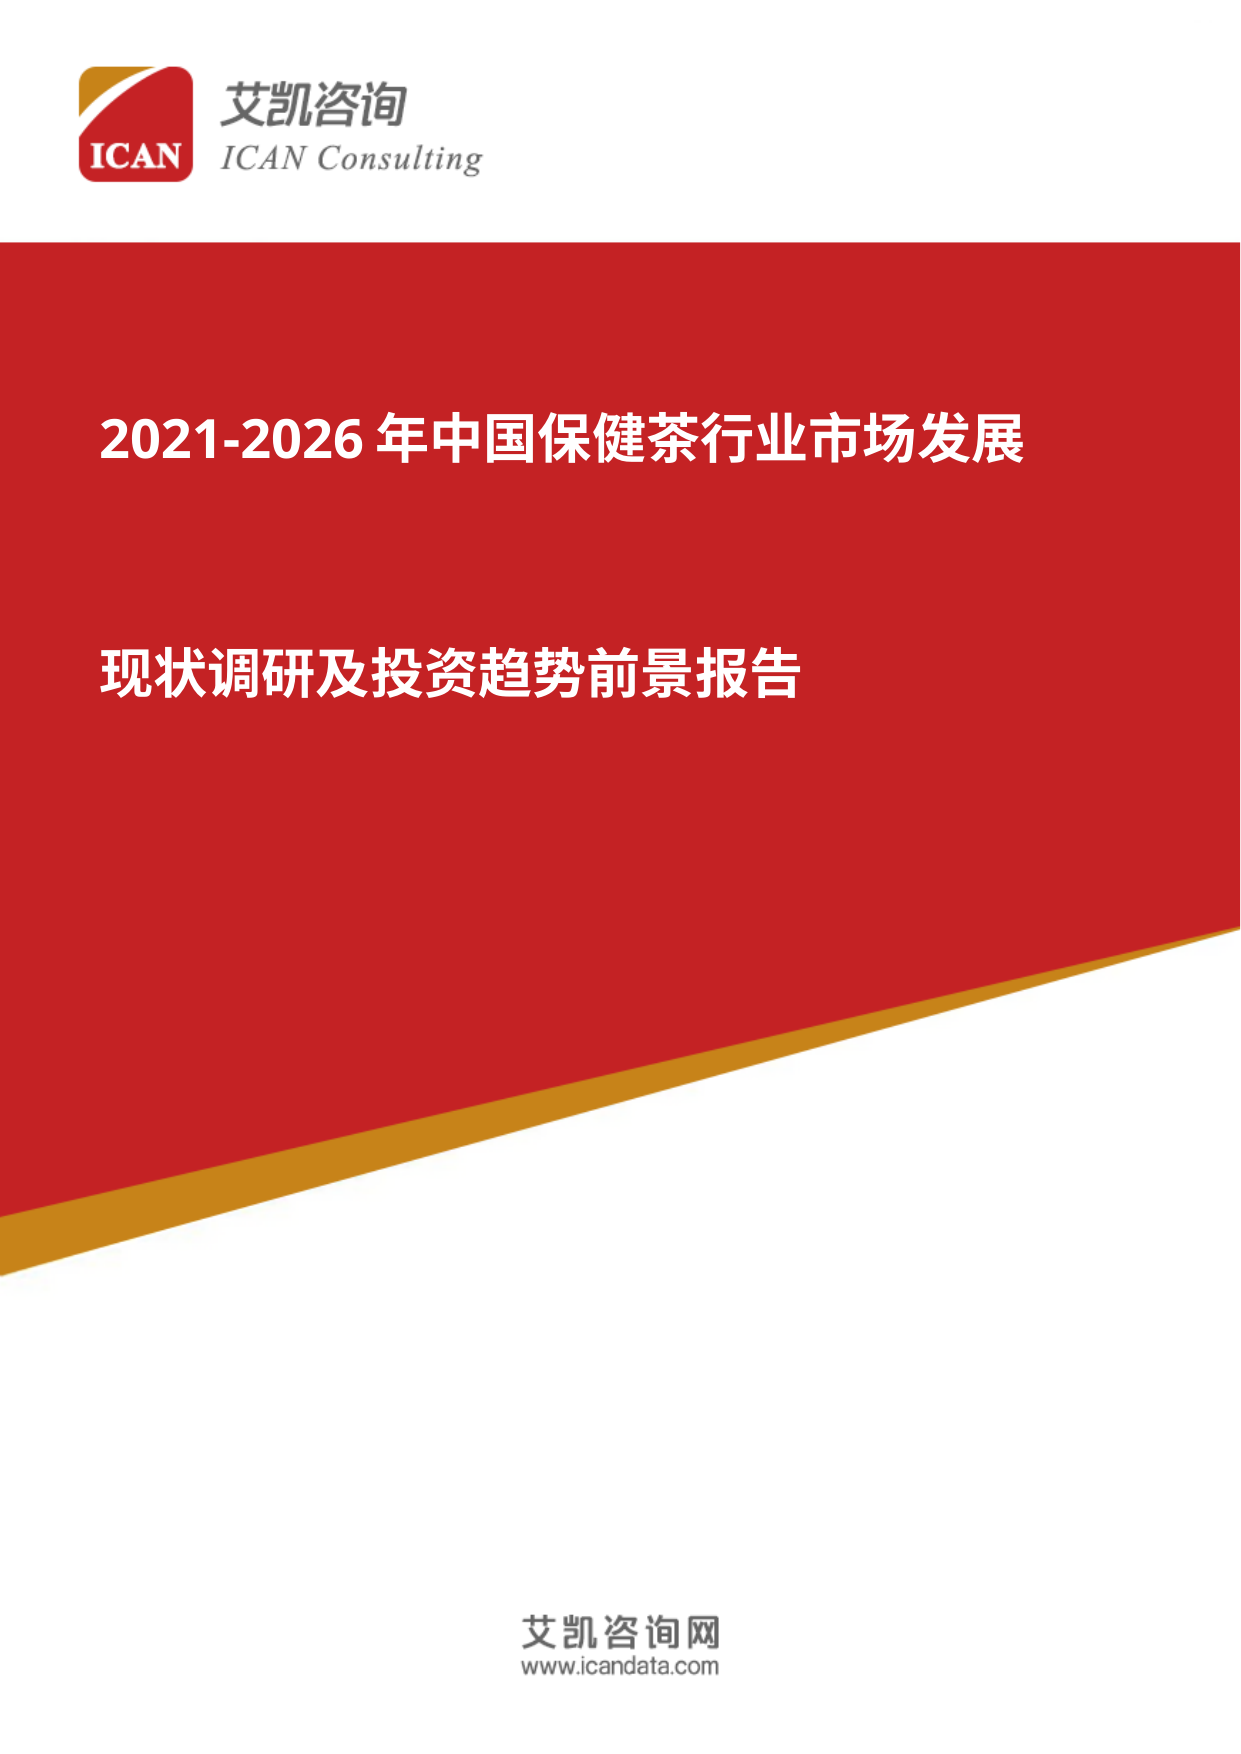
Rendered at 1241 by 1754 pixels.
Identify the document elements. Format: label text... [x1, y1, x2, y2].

subtitle 2021-2026年中国保健茶行业市场发展现状调研及投资趋势前景报告 [99, 386, 1053, 718]
picture [0, 5, 1241, 1754]
